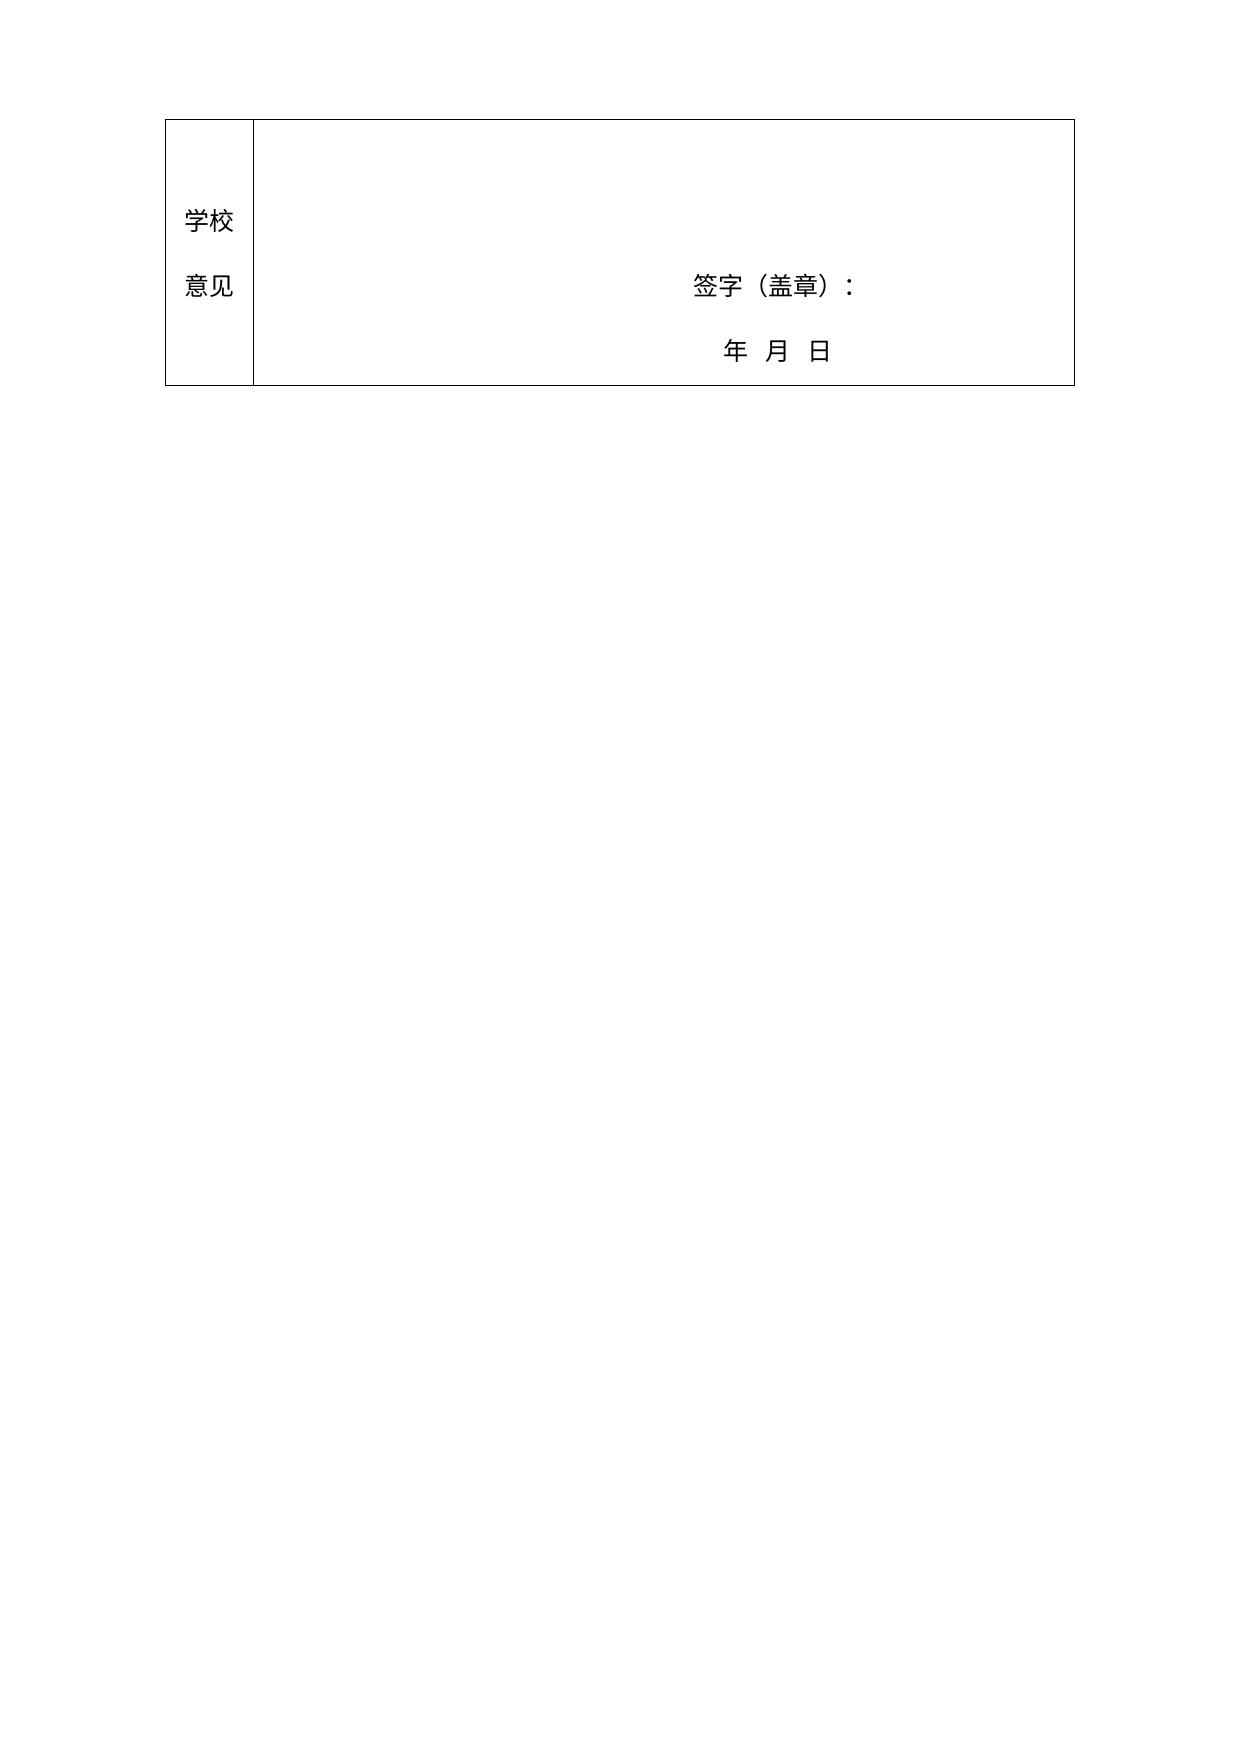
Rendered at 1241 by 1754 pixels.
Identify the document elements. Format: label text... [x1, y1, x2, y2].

table_cell 学校意见 [166, 120, 253, 384]
table_cell 签字（盖章）： 年 月 日 [254, 120, 1074, 384]
